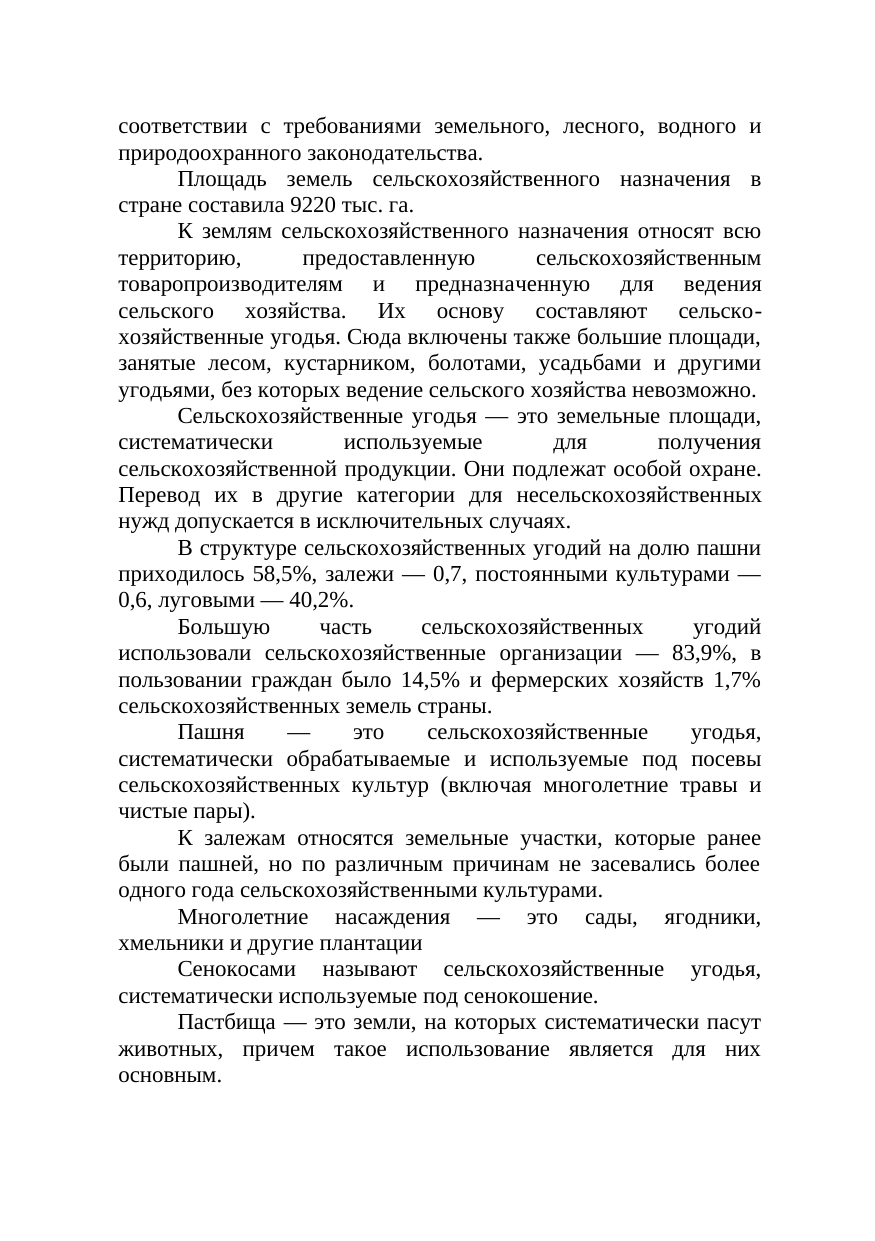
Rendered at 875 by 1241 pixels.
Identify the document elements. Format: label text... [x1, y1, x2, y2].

text В структуре сельскохозяйственных угодий на долю пашни приходилось 58,5%, залежи — 0,7, постоянными культурами — 0,6, луговыми — 40,2%. [118, 534, 762, 613]
text Большую часть сельскохозяйственных угодий использовали сельскохозяйственные организации — 83,9%, в пользовании граждан было 14,5% и фермерских хозяйств 1,7% сельскохозяйственных земель страны. [118, 613, 762, 718]
text К землям сельскохозяйственного назначения относят всю территорию, предоставленную сельскохозяйственным товаропроизводителям и предназначенную для ведения сельского хозяйства. Их основу составляют сельскохозяйственные угодья. Сюда включены также большие площади, занятые лесом, кустарником, болотами, усадьбами и другими угодьями, без которых ведение сельского хозяйства невозможно. [118, 218, 762, 402]
text К залежам относятся земельные участки, которые ранее были пашней, но по различным причинам не засевались более одного года сельскохозяйственными культурами. [118, 824, 762, 903]
text Сельскохозяйственные угодья — это земельные площади, систематически используемые для получения сельскохозяйственной продукции. Они подлежат особой охране. Перевод их в другие категории для несельскохозяйственных нужд допускается в исключительных случаях. [118, 402, 762, 534]
text Многолетние насаждения — это сады, ягодники, хмельники и другие плантации [118, 903, 762, 956]
text Пастбища — это земли, на которых систематически пасут животных, причем такое использование является для них основным. [118, 1008, 762, 1087]
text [118, 112, 762, 165]
text Сенокосами называют сельскохозяйственные угодья, систематически используемые под сенокошение. [118, 956, 762, 1008]
text Пашня — это сельскохозяйственные угодья, систематически обрабатываемые и используемые под посевы сельскохозяйственных культур (включая многолетние травы и чистые пары). [118, 718, 762, 824]
text Площадь земель сельскохозяйственного назначения в стране составила 9220 тыс. га. [118, 165, 762, 218]
